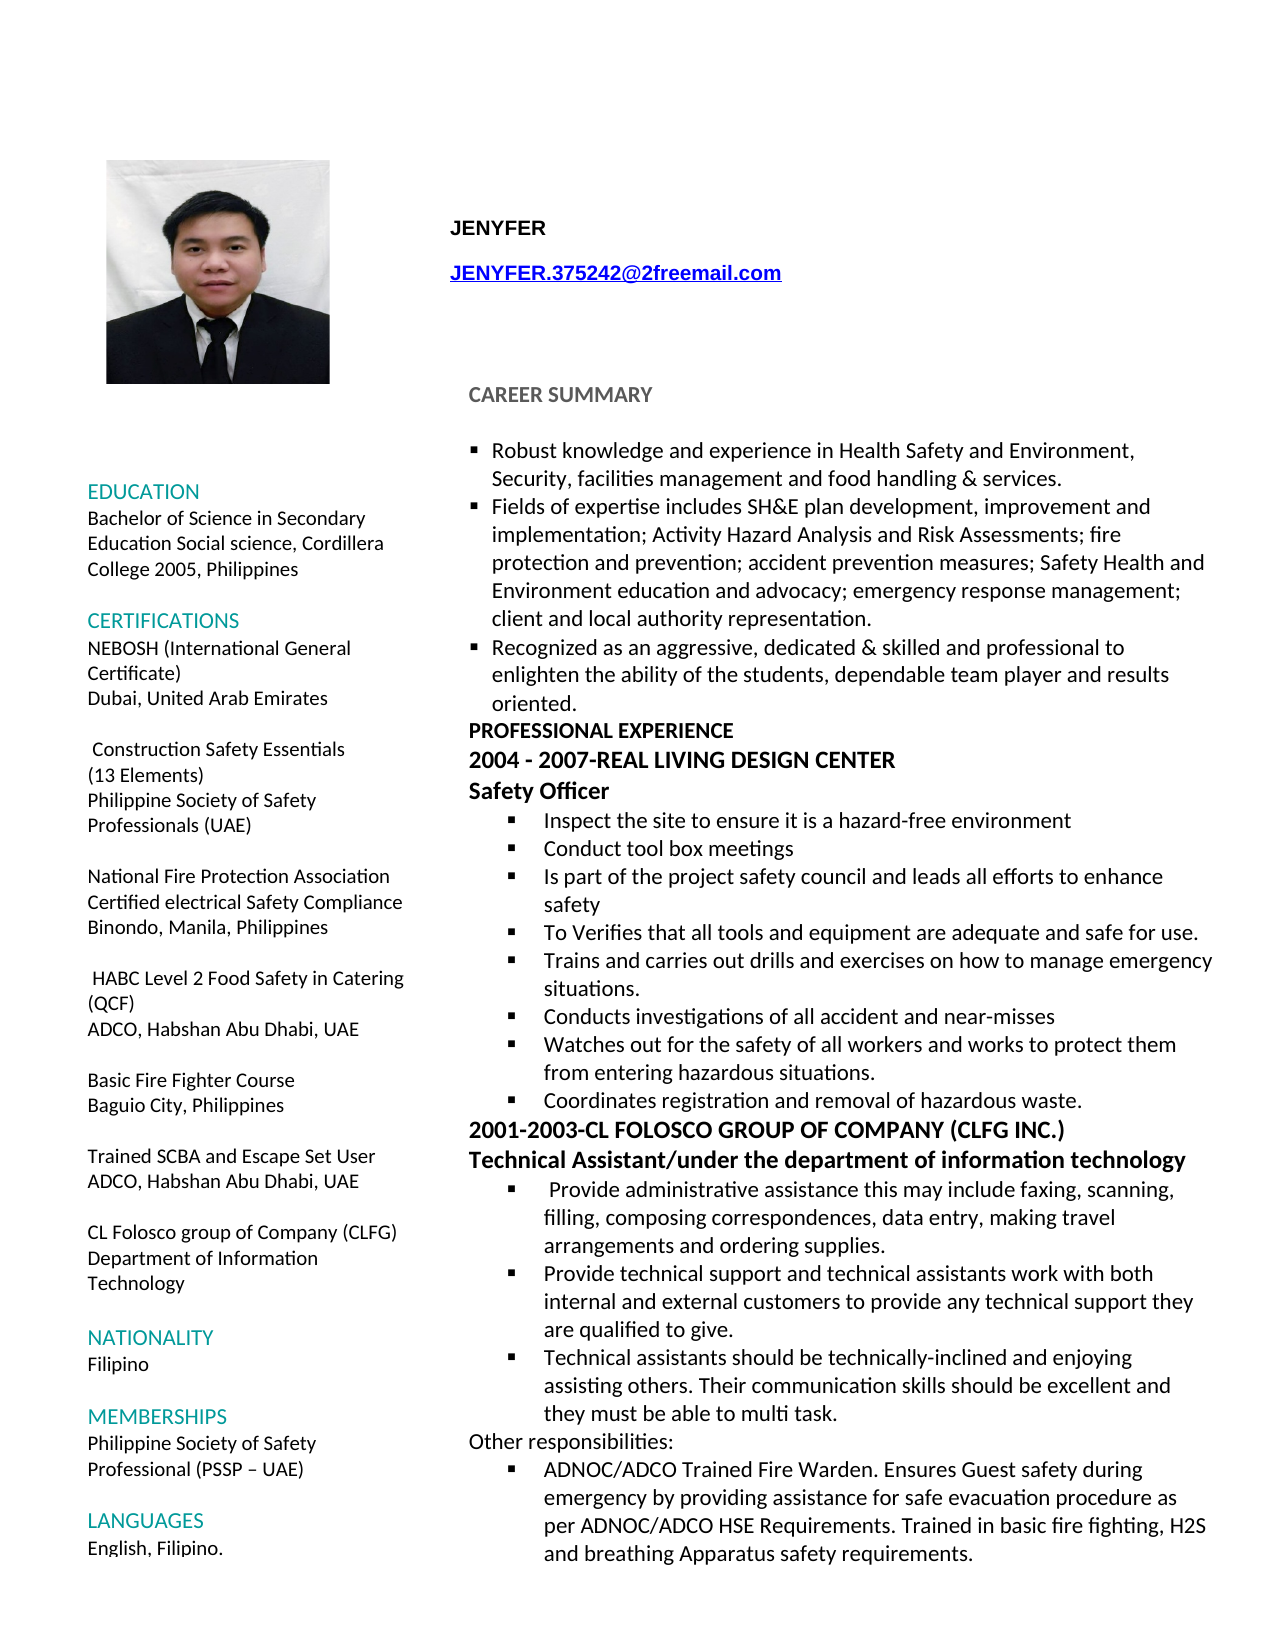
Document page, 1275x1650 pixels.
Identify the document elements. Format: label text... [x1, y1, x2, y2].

text JENYFER [450, 216, 1125, 240]
picture [106, 160, 330, 384]
text JENYFER.375242@2freemail.com [450, 260, 1125, 284]
